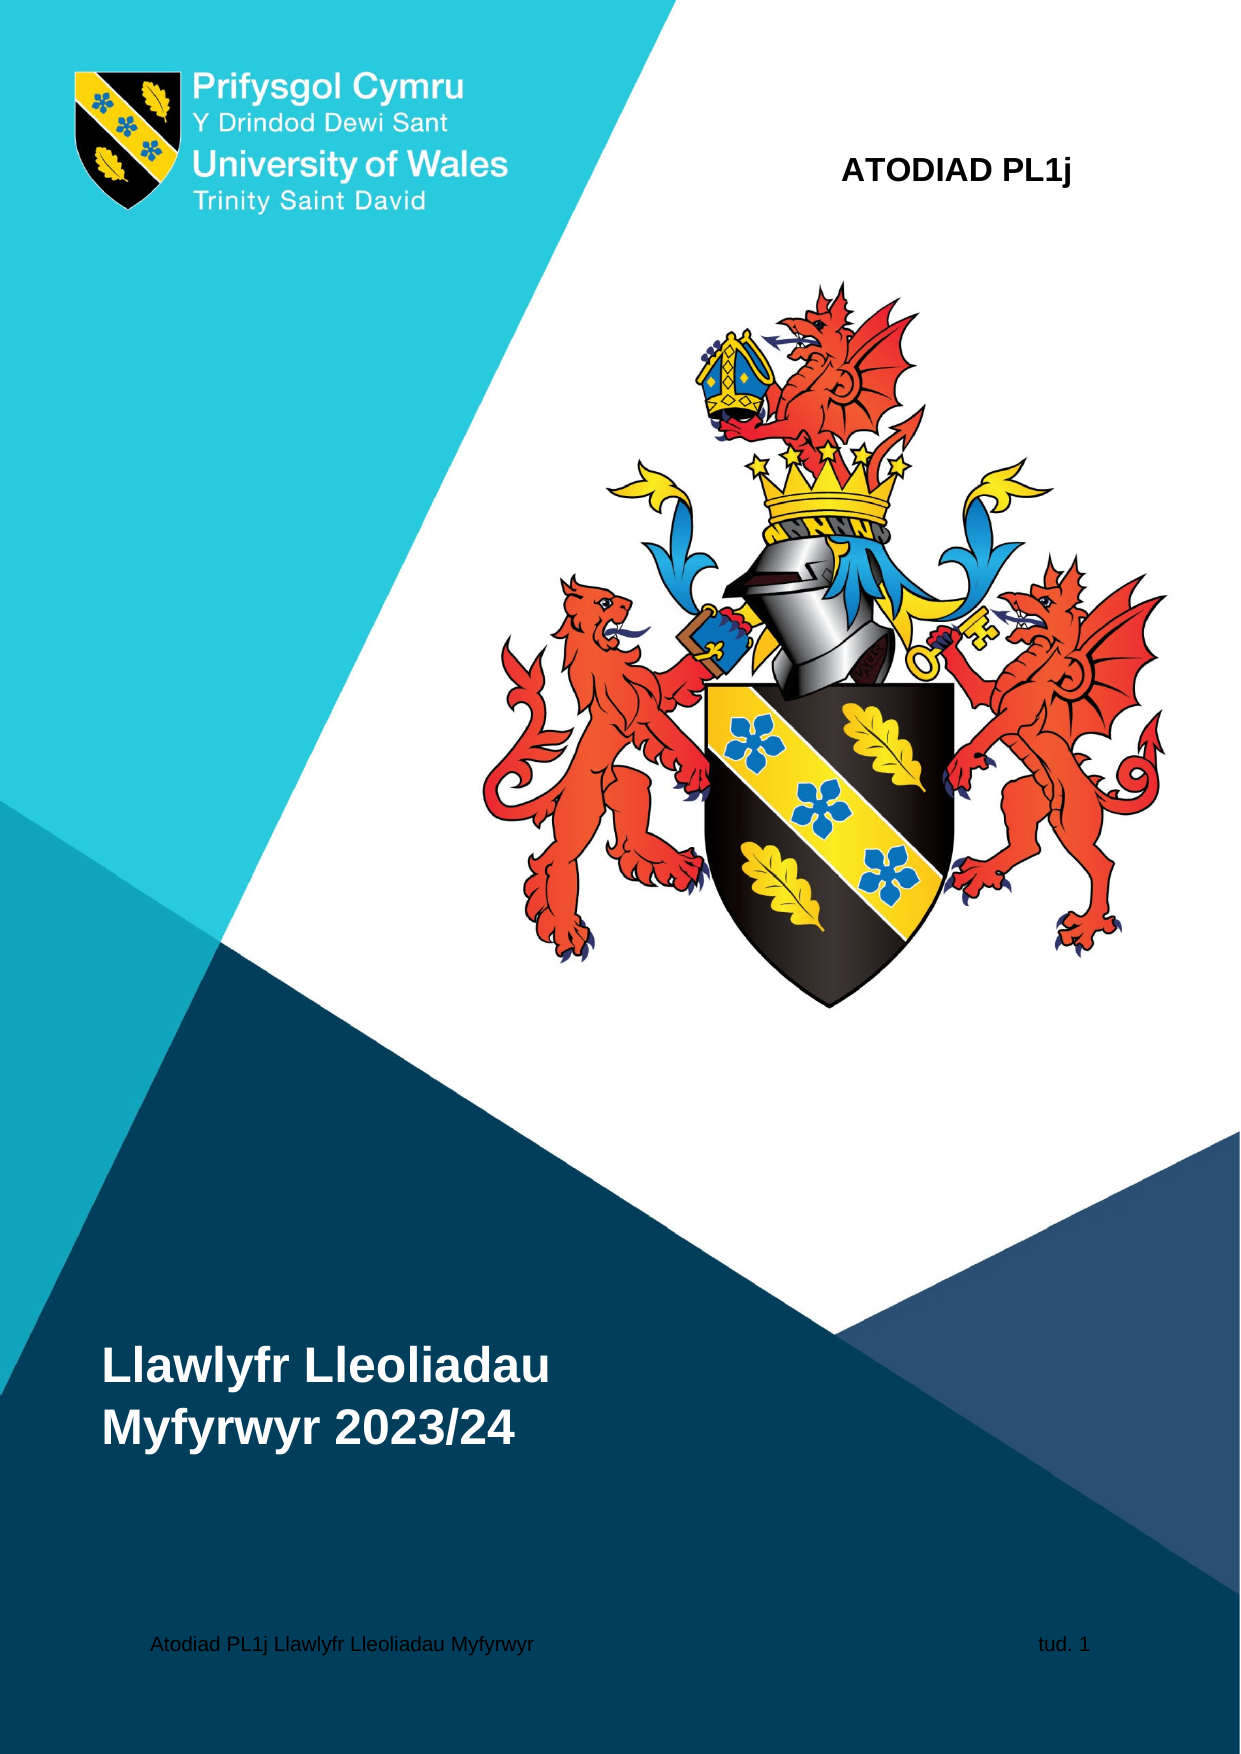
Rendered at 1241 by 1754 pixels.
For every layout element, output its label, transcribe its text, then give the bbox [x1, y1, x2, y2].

text ATODIAD PL1j [150, 150, 1090, 188]
picture [0, 0, 1240, 1594]
